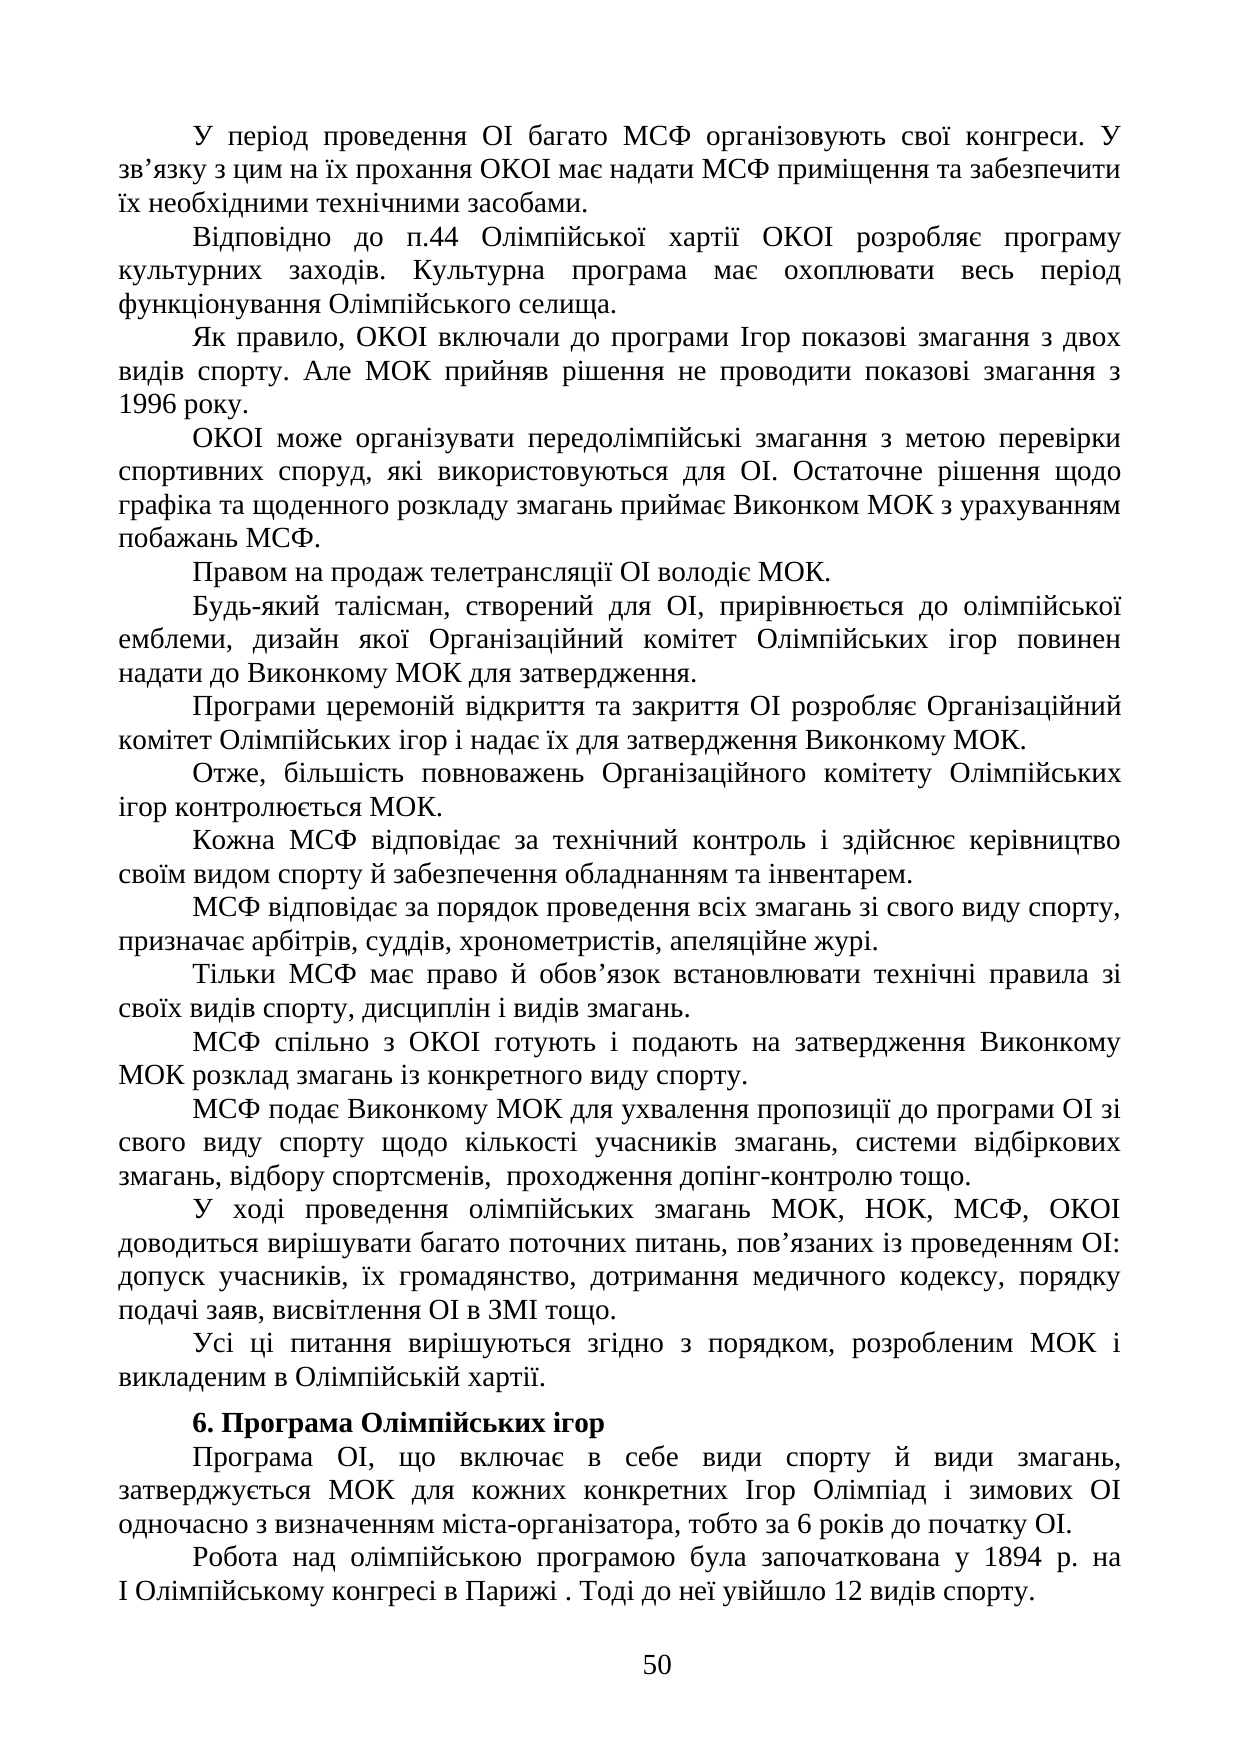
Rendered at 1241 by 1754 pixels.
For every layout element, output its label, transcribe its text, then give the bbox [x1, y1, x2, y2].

text Тільки МСФ має право й обов’язок встановлювати технічні правила зі своїх видів спорту, дисциплін і видів змагань. [118, 957, 1122, 1024]
text Робота над олімпійською програмою була започаткована у 1894 р. на І Олімпійському конгресі в Парижі . Тоді до неї увійшло 12 видів спорту. [118, 1539, 1122, 1606]
text 6. Програма Олімпійських ігор [118, 1405, 1122, 1439]
text Кожна МСФ відповідає за технічний контроль і здійснює керівництво своїм видом спорту й забезпечення обладнанням та інвентарем. [118, 822, 1122, 889]
text МСФ відповідає за порядок проведення всіх змагань зі свого виду спорту, призначає арбітрів, суддів, хронометристів, апеляційне журі. [118, 889, 1122, 957]
text Правом на продаж телетрансляції ОІ володіє МОК. [118, 554, 1122, 588]
text Отже, більшість повноважень Організаційного комітету Олімпійських ігор контролюється МОК. [118, 755, 1122, 822]
text МСФ подає Виконкому МОК для ухвалення пропозиції до програми ОІ зі свого виду спорту щодо кількості учасників змагань, системи відбіркових змагань, відбору спортсменів, проходження допінг-контролю тощо. [118, 1091, 1122, 1191]
text Програми церемоній відкриття та закриття ОІ розробляє Організаційний комітет Олімпійських ігор і надає їх для затвердження Виконкому МОК. [118, 688, 1122, 755]
text ОКОІ може організувати передолімпійські змагання з метою перевірки спортивних споруд, які використовуються для ОІ. Остаточне рішення щодо графіка та щоденного розкладу змагань приймає Виконком МОК з урахуванням побажань МСФ. [118, 420, 1122, 554]
text Будь-який талісман, створений для ОІ, прирівнюється до олімпійської емблеми, дизайн якої Організаційний комітет Олімпійських ігор повинен надати до Виконкому МОК для затвердження. [118, 588, 1122, 688]
text Як правило, ОКОІ включали до програми Ігор показові змагання з двох видів спорту. Але МОК прийняв рішення не проводити показові змагання з 1996 року. [118, 319, 1122, 420]
text У період проведення ОІ багато МСФ організовують свої конгреси. У зв’язку з цим на їх прохання ОКОІ має надати МСФ приміщення та забезпечити їх необхідними технічними засобами. [118, 118, 1122, 219]
text Відповідно до п.44 Олімпійської хартії ОКОІ розробляє програму культурних заходів. Культурна програма має охоплювати весь період функціонування Олімпійського селища. [118, 219, 1122, 319]
text Усі ці питання вирішуються згідно з порядком, розробленим МОК і викладеним в Олімпійській хартії. [118, 1326, 1122, 1393]
text МСФ спільно з ОКОІ готують і подають на затвердження Виконкому МОК розклад змагань із конкретного виду спорту. [118, 1024, 1122, 1091]
text Програма ОІ, що включає в себе види спорту й види змагань, затверджується МОК для кожних конкретних Ігор Олімпіад і зимових ОІ одночасно з визначенням міста-організатора, тобто за 6 років до початку ОІ. [118, 1439, 1122, 1539]
text У ході проведення олімпійських змагань МОК, НОК, МСФ, ОКОІ доводиться вирішувати багато поточних питань, пов’язаних із проведенням ОІ: допуск учасників, їх громадянство, дотримання медичного кодексу, порядку подачі заяв, висвітлення ОІ в ЗМІ тощо. [118, 1191, 1122, 1326]
